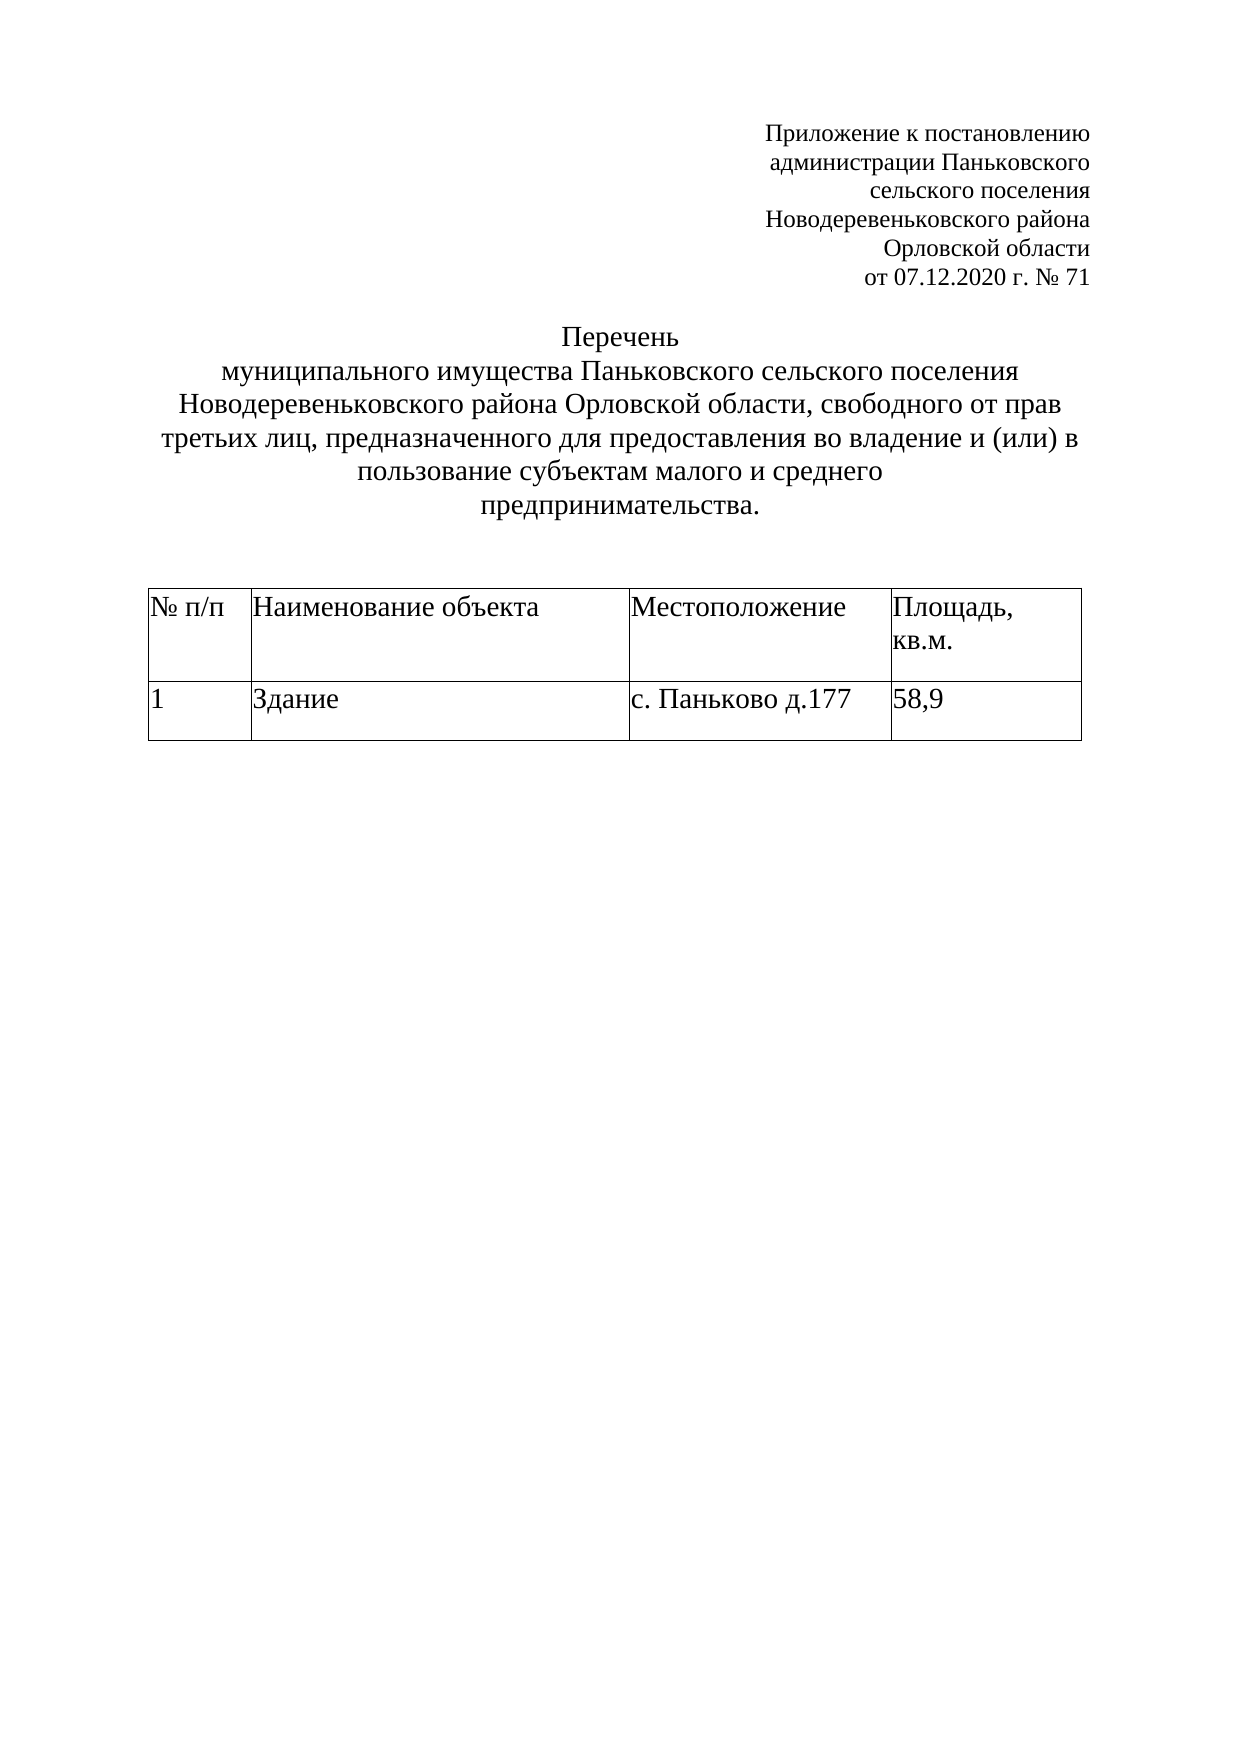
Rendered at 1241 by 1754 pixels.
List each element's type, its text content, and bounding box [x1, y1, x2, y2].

text предпринимательства. [150, 487, 1090, 521]
text от 07.12.2020 г. № 71 [150, 262, 1090, 291]
table_header Наименование объекта [252, 589, 629, 681]
table_header Местоположение [630, 589, 891, 681]
table_header № п/п [149, 589, 251, 681]
text администрации Паньковского [150, 147, 1090, 176]
text Приложение к постановлению [150, 118, 1090, 147]
table_cell Здание [252, 682, 629, 740]
table_cell 1 [149, 682, 251, 740]
text Орловской области [150, 233, 1090, 262]
table_header Площадь, кв.м. [892, 589, 1081, 681]
table_cell с. Паньково д.177 [630, 682, 891, 740]
text сельского поселения [150, 176, 1090, 204]
text Новодеревеньковского района [150, 204, 1090, 233]
table_cell 58,9 [892, 682, 1081, 740]
text муниципального имущества Паньковского сельского поселения Новодеревеньковского района Орловской области, свободного от прав третьих лиц, предназначенного для предоставления во владение и (или) в пользование субъектам малого и среднего [150, 353, 1090, 487]
text Перечень [150, 319, 1090, 353]
